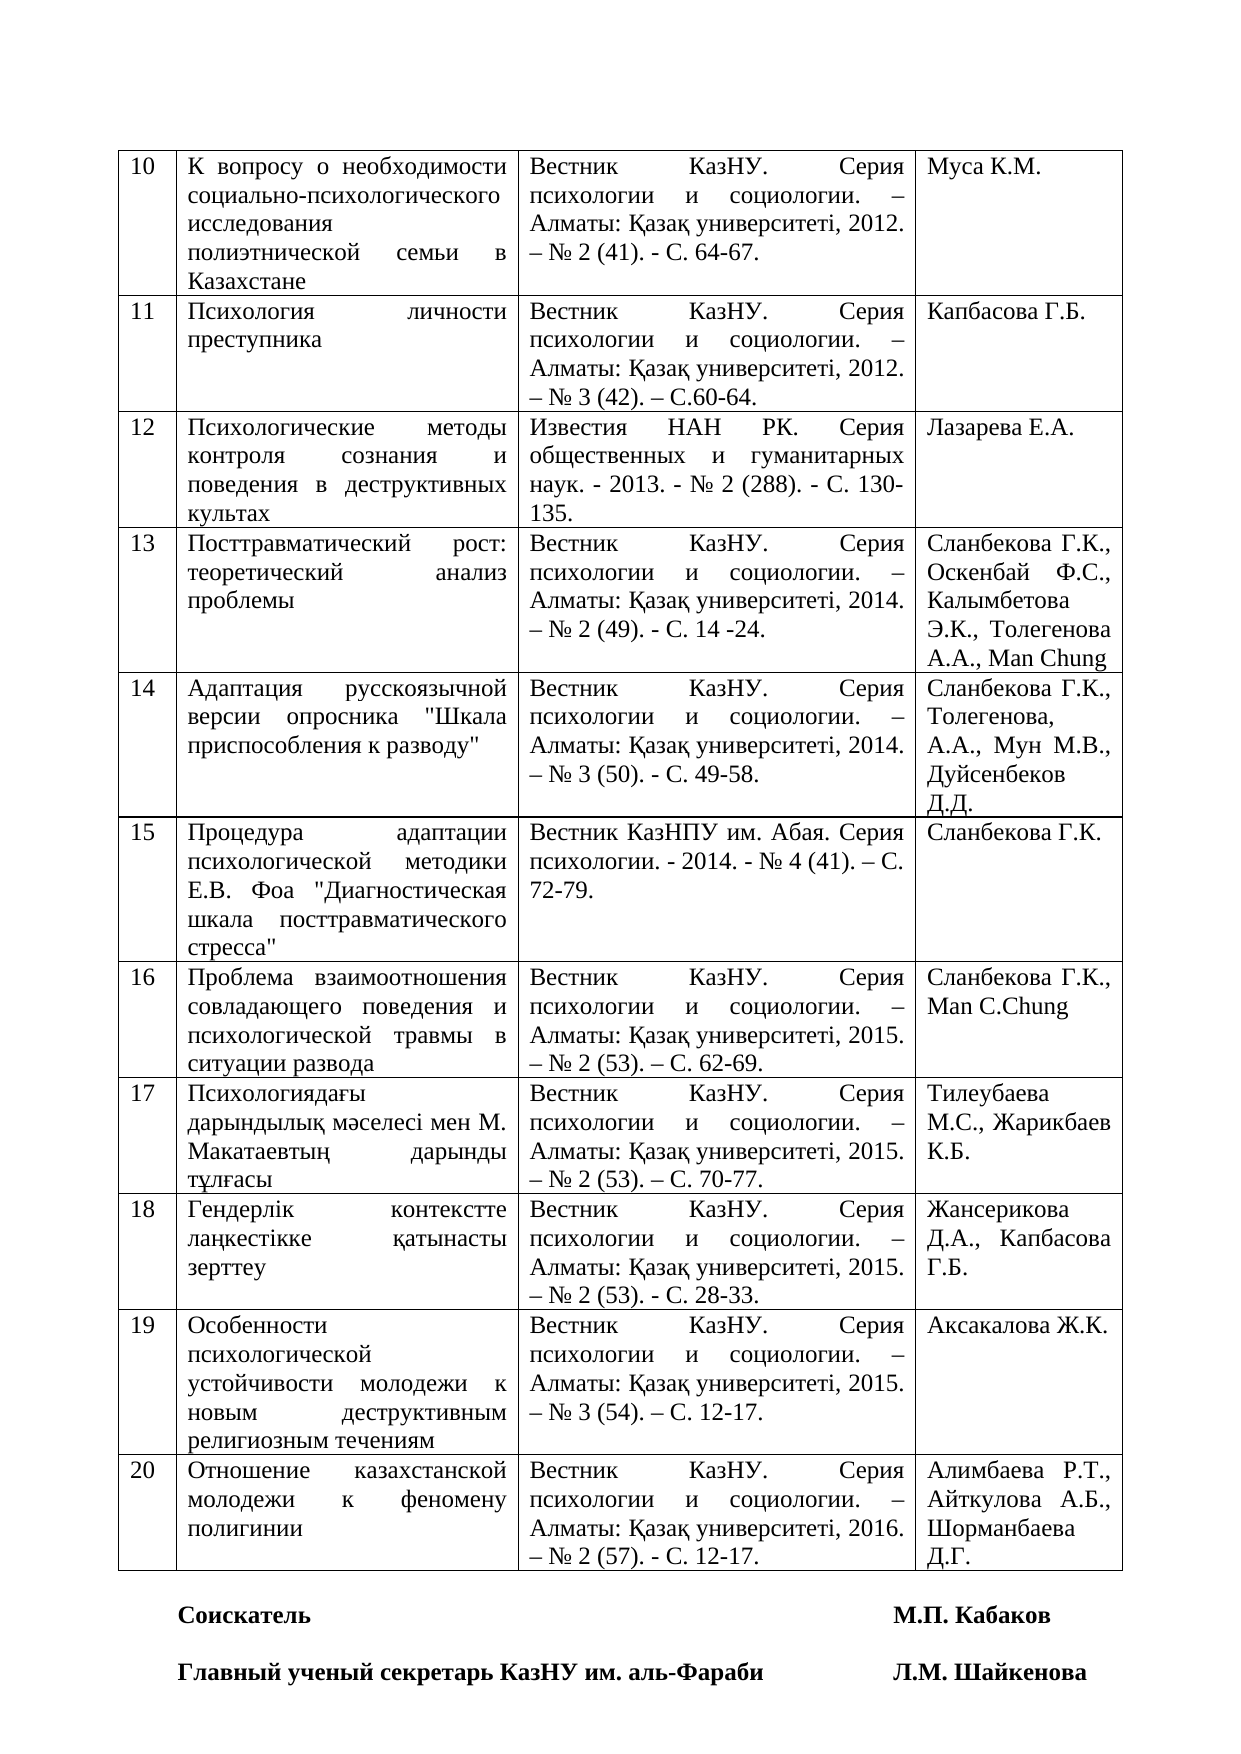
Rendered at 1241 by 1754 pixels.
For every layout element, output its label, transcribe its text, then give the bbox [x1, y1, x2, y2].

table_cell Вестник КазНУ. Серия психологии и социологии. – Алматы: Қазақ университеті, 2012. – № 3 (42). – С.60-64. [519, 296, 915, 411]
table_cell Известия НАН РК. Серия общественных и гуманитарных наук. - 2013. - № 2 (288). - С. 130-135. [519, 412, 915, 527]
table_cell Процедура адаптации психологической методики Е.В. Фоа "Диагностическая шкала посттравматического стресса" [177, 818, 518, 961]
table_cell Вестник КазНУ. Серия психологии и социологии. – Алматы: Қазақ университеті, 2015. – № 2 (53). - С. 28-33. [519, 1194, 915, 1309]
table_cell 19 [119, 1310, 176, 1454]
table_cell Лазарева Е.А. [916, 412, 1122, 527]
table_header К вопросу о необходимости социально-психологического исследования полиэтнической семьи в Казахстане [177, 151, 518, 295]
table_cell Гендерлік контекстте лаңкестікке қатынасты зерттеу [177, 1194, 518, 1309]
table_cell Сланбекова Г.К., Оскенбай Ф.С., Калымбетова Э.К., Толегенова А.А., Man Chung [916, 528, 1122, 672]
table_cell Вестник КазНУ. Серия психологии и социологии. – Алматы: Қазақ университеті, 2015. – № 2 (53). – С. 62-69. [519, 962, 915, 1077]
table_cell Алимбаева Р.Т., Айткулова А.Б., Шорманбаева Д.Г. [916, 1455, 1122, 1570]
table_cell 16 [119, 962, 176, 1077]
table_cell Вестник КазНУ. Серия психологии и социологии. – Алматы: Қазақ университеті, 2014. – № 3 (50). - С. 49-58. [519, 673, 915, 816]
table_cell 13 [119, 528, 176, 672]
table_header 10 [119, 151, 176, 295]
table_cell Сланбекова Г.К. [916, 818, 1122, 961]
table_cell Психология личности преступника [177, 296, 518, 411]
table_cell Адаптация русскоязычной версии опросника "Шкала приспособления к разводу" [177, 673, 518, 816]
table_cell Особенности психологической устойчивости молодежи к новым деструктивным религиозным течениям [177, 1310, 518, 1454]
table_cell Сланбекова Г.К., Man C.Chung [916, 962, 1122, 1077]
table_cell Вестник КазНУ. Серия психологии и социологии. – Алматы: Қазақ университеті, 2015. – № 2 (53). – С. 70-77. [519, 1078, 915, 1193]
table_cell 20 [119, 1455, 176, 1570]
table_header Муса К.М. [916, 151, 1122, 295]
table_cell Аксакалова Ж.К. [916, 1310, 1122, 1454]
table_cell 14 [119, 673, 176, 816]
table_cell Вестник КазНПУ им. Абая. Серия психологии. - 2014. - № 4 (41). – С. 72-79. [519, 818, 915, 961]
table_cell 12 [119, 412, 176, 527]
table_cell 17 [119, 1078, 176, 1193]
table_cell Вестник КазНУ. Серия психологии и социологии. – Алматы: Қазақ университеті, 2015. – № 3 (54). – С. 12-17. [519, 1310, 915, 1454]
table_cell Тилеубаева М.С., Жарикбаев К.Б. [916, 1078, 1122, 1193]
text Соискатель М.П. Кабаков [118, 1600, 1090, 1629]
table_cell 11 [119, 296, 176, 411]
table_cell Проблема взаимоотношения совладающего поведения и психологической травмы в ситуации развода [177, 962, 518, 1077]
table_cell Сланбекова Г.К., Толегенова, А.А., Мун М.В., Дуйсенбеков Д.Д. [973, 673, 1122, 816]
table_cell Капбасова Г.Б. [916, 296, 1122, 411]
table_cell 18 [119, 1194, 176, 1309]
table_cell Жансерикова Д.А., Капбасова Г.Б. [916, 1194, 1122, 1309]
table_cell Психологиядағы дарындылық мәселесі мен М. Макатаевтың дарынды тұлғасы [177, 1078, 518, 1193]
table_cell Психологические методы контроля сознания и поведения в деструктивных культах [177, 412, 518, 527]
table_cell Отношение казахстанской молодежи к феномену полигинии [177, 1455, 518, 1570]
table_cell Посттравматический рост: теоретический анализ проблемы [177, 528, 518, 672]
text Главный ученый секретарь КазНУ им. аль-Фараби Л.М. Шайкенова [118, 1657, 1090, 1686]
table_cell 15 [119, 818, 176, 961]
table_cell Вестник КазНУ. Серия психологии и социологии. – Алматы: Қазақ университеті, 2016. – № 2 (57). - С. 12-17. [519, 1455, 915, 1570]
table_cell Вестник КазНУ. Серия психологии и социологии. – Алматы: Қазақ университеті, 2014. – № 2 (49). - С. 14 -24. [519, 528, 915, 672]
table_header Вестник КазНУ. Серия психологии и социологии. – Алматы: Қазақ университеті, 2012. – № 2 (41). - С. 64-67. [519, 151, 915, 295]
